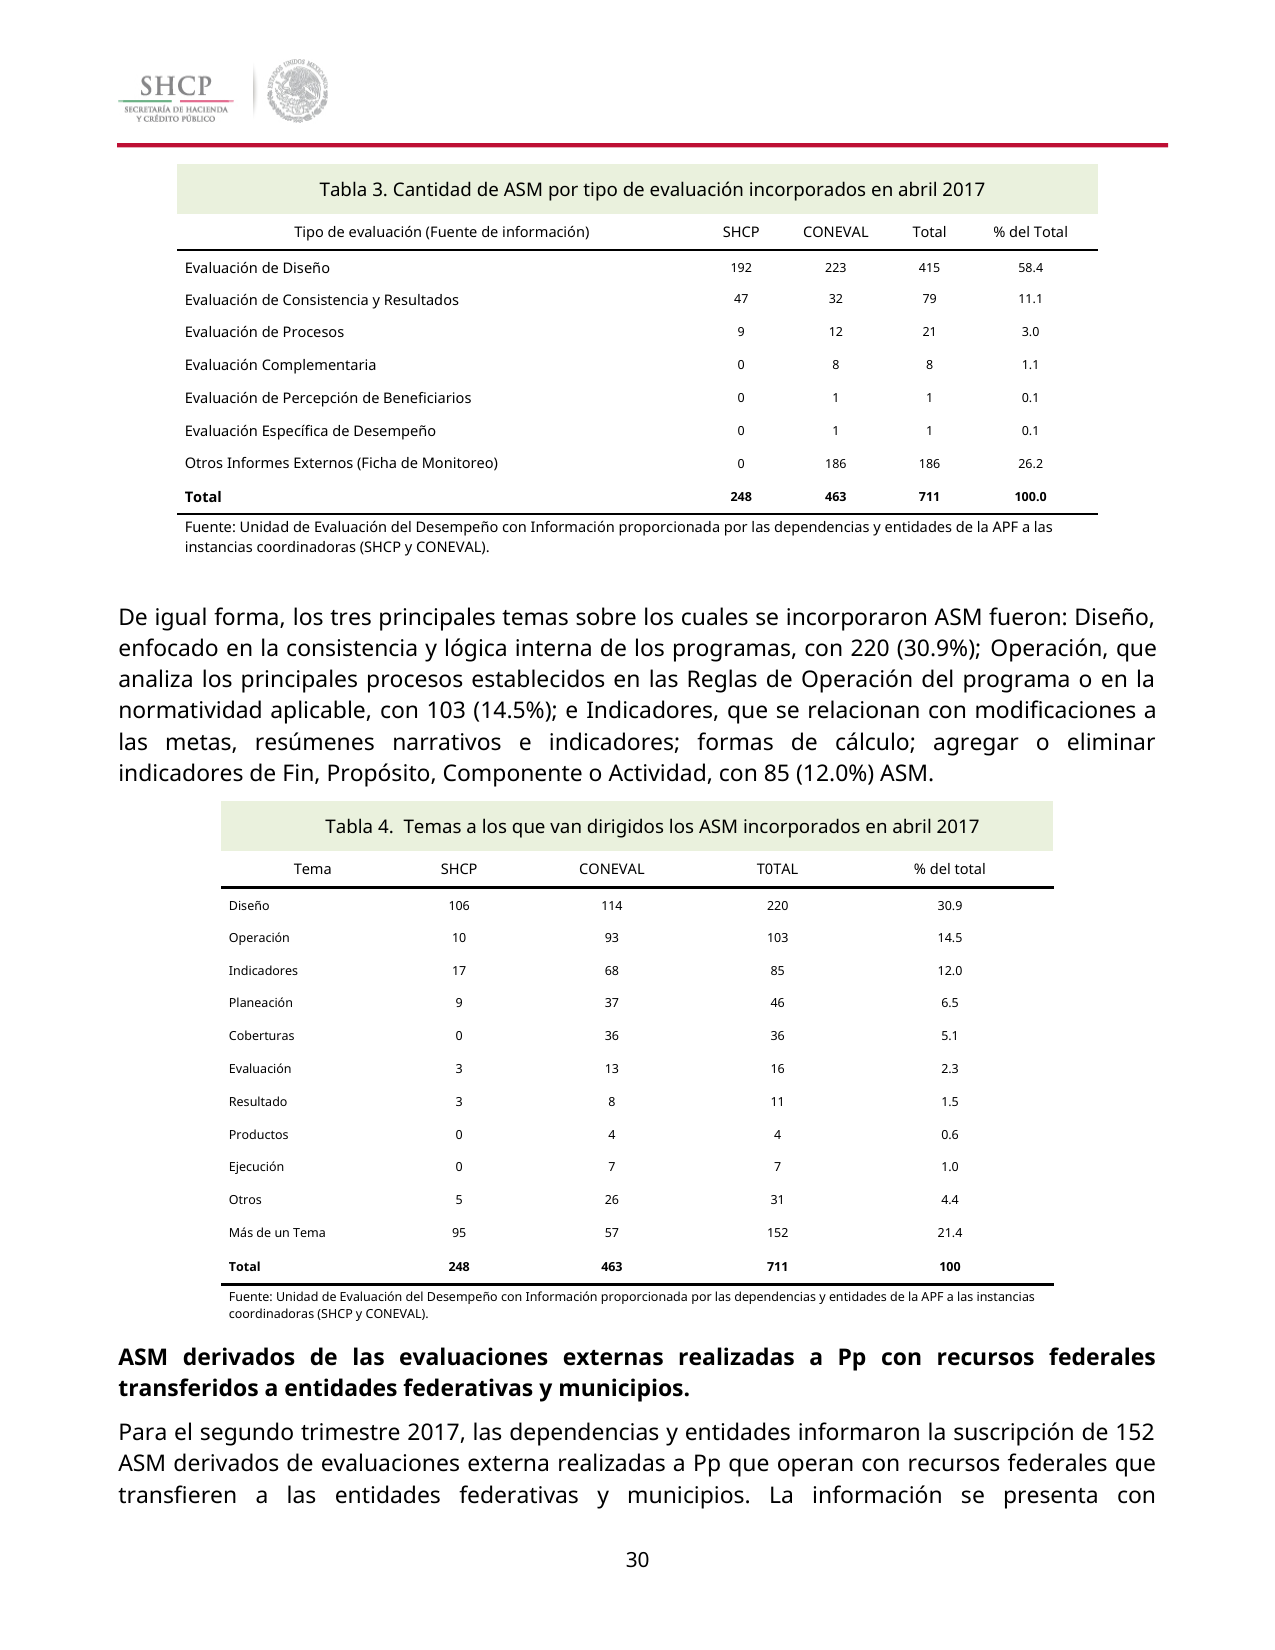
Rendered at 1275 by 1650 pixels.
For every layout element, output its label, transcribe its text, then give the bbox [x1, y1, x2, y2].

table_cell Evaluación [221, 1051, 404, 1084]
table_cell 12 [775, 315, 896, 347]
table_cell 711 [896, 479, 963, 513]
table_cell 248 [707, 479, 775, 513]
table_cell Productos [221, 1117, 404, 1150]
table_cell 2.3 [846, 1051, 1053, 1084]
table_cell 0 [707, 446, 775, 479]
table_cell T0TAL [709, 851, 846, 886]
table_cell 463 [514, 1248, 709, 1282]
table_cell 6.5 [846, 986, 1053, 1018]
table_cell Otros [221, 1183, 404, 1215]
picture [118, 59, 328, 124]
table_cell 26.2 [963, 446, 1098, 479]
table_cell Evaluación Complementaria [177, 348, 707, 380]
table_cell Evaluación de Procesos [177, 315, 707, 347]
table_cell 26 [514, 1183, 709, 1215]
table_cell 0.6 [846, 1117, 1053, 1150]
table_header Tabla 4. Temas a los que van dirigidos los ASM incorporados en abril 2017 [221, 801, 1053, 851]
table_cell 4 [709, 1117, 846, 1150]
table_cell 3.0 [963, 315, 1098, 347]
table_cell % del Total [963, 215, 1098, 249]
table_cell Evaluación de Diseño [177, 251, 707, 282]
text ASM derivados de las evaluaciones externas realizadas a Pp con recursos federales transferidos a entidades federativas y municipios. [118, 1341, 1157, 1403]
table_cell 463 [775, 479, 896, 513]
table_cell Total [177, 479, 707, 513]
table_cell 68 [514, 953, 709, 986]
table_cell 31 [709, 1183, 846, 1215]
table_cell 16 [709, 1051, 846, 1084]
table_cell Operación [221, 920, 404, 953]
table_cell 36 [514, 1019, 709, 1051]
table_cell 114 [514, 889, 709, 920]
table_cell 0 [707, 348, 775, 380]
table_cell 37 [514, 986, 709, 1018]
table_cell 95 [404, 1215, 514, 1248]
table_cell 192 [707, 251, 775, 282]
table_cell Ejecución [221, 1150, 404, 1182]
table_cell 57 [514, 1215, 709, 1248]
table_cell 9 [707, 315, 775, 347]
table_cell 47 [707, 282, 775, 314]
table_cell SHCP [404, 851, 514, 886]
table_cell Fuente: Unidad de Evaluación del Desempeño con Información proporcionada por las dependencias y entidades de la APF a las instancias coordinadoras (SHCP y CONEVAL). [177, 515, 1098, 557]
table_cell 21.4 [846, 1215, 1053, 1248]
table_cell 415 [896, 251, 963, 282]
table_cell 11.1 [963, 282, 1098, 314]
table_cell 21 [896, 315, 963, 347]
table_cell 0 [707, 380, 775, 413]
table_cell Tema [221, 851, 404, 886]
table_cell 11 [709, 1084, 846, 1117]
table_cell 0 [404, 1117, 514, 1150]
table_cell 106 [404, 889, 514, 920]
table_cell 0.1 [963, 413, 1098, 446]
table_cell 8 [514, 1084, 709, 1117]
table_cell Más de un Tema [221, 1215, 404, 1248]
table_cell 1 [896, 413, 963, 446]
table_cell 4 [514, 1117, 709, 1150]
table_cell 12.0 [846, 953, 1053, 986]
table_cell CONEVAL [775, 215, 896, 249]
table_cell 85 [709, 953, 846, 986]
table_cell 0 [707, 413, 775, 446]
table_cell Evaluación de Percepción de Beneficiarios [177, 380, 707, 413]
table_cell 8 [775, 348, 896, 380]
table_cell Total [896, 215, 963, 249]
table_cell CONEVAL [514, 851, 709, 886]
table_cell 1.0 [846, 1150, 1053, 1182]
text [118, 1416, 1157, 1510]
table_cell 100 [846, 1248, 1053, 1282]
table_cell Coberturas [221, 1019, 404, 1051]
table_cell Tipo de evaluación (Fuente de información) [177, 215, 707, 249]
table_cell SHCP [707, 215, 775, 249]
table_cell 186 [775, 446, 896, 479]
table_cell Planeación [221, 986, 404, 1018]
table_cell 7 [709, 1150, 846, 1182]
table_cell 3 [404, 1051, 514, 1084]
table_cell 1 [775, 380, 896, 413]
table_cell 10 [404, 920, 514, 953]
table_cell 46 [709, 986, 846, 1018]
table_cell 93 [514, 920, 709, 953]
table_cell 3 [404, 1084, 514, 1117]
table_cell 152 [709, 1215, 846, 1248]
table_cell 103 [709, 920, 846, 953]
table_cell Evaluación Específica de Desempeño [177, 413, 707, 446]
table_cell 7 [514, 1150, 709, 1182]
table_cell 711 [709, 1248, 846, 1282]
table_cell 1.5 [846, 1084, 1053, 1117]
table_cell 0.1 [963, 380, 1098, 413]
table_cell Indicadores [221, 953, 404, 986]
table_cell Resultado [221, 1084, 404, 1117]
table_cell 1.1 [963, 348, 1098, 380]
table_cell 36 [709, 1019, 846, 1051]
table_cell 5 [404, 1183, 514, 1215]
table_cell 79 [896, 282, 963, 314]
table_cell 32 [775, 282, 896, 314]
table_cell % del total [846, 851, 1053, 886]
table_cell 186 [896, 446, 963, 479]
table_cell 220 [709, 889, 846, 920]
table_cell 4.4 [846, 1183, 1053, 1215]
table_cell 1 [775, 413, 896, 446]
table_cell Total [221, 1248, 404, 1282]
table_cell 13 [514, 1051, 709, 1084]
table_cell Fuente: Unidad de Evaluación del Desempeño con Información proporcionada por las dependencias y entidades de la APF a las instancias coordinadoras (SHCP y CONEVAL). [221, 1286, 1053, 1322]
table_cell 5.1 [846, 1019, 1053, 1051]
table_header Tabla 3. Cantidad de ASM por tipo de evaluación incorporados en abril 2017 [177, 164, 1098, 214]
text De igual forma, los tres principales temas sobre los cuales se incorporaron ASM fueron: Diseño, enfocado en la consistencia y lógica interna de los programas, con 220 (30.9%); Operación, que analiza los principales procesos establecidos en las Reglas de Operación del programa o en la normatividad aplicable, con 103 (14.5%); e Indicadores, que se relacionan con modificaciones a las metas, resúmenes narrativos e indicadores; formas de cálculo; agregar o eliminar indicadores de Fin, Propósito, Componente o Actividad, con 85 (12.0%) ASM. [118, 601, 1157, 788]
table_cell 248 [404, 1248, 514, 1282]
table_cell 58.4 [963, 251, 1098, 282]
table_cell Evaluación de Consistencia y Resultados [177, 282, 707, 314]
table_cell 17 [404, 953, 514, 986]
table_cell 100.0 [963, 479, 1098, 513]
table_cell 8 [896, 348, 963, 380]
table_cell Otros Informes Externos (Ficha de Monitoreo) [177, 446, 707, 479]
table_cell 9 [404, 986, 514, 1018]
table_cell Diseño [221, 889, 404, 920]
table_cell 223 [775, 251, 896, 282]
table_cell 30.9 [846, 889, 1053, 920]
table_cell 14.5 [846, 920, 1053, 953]
table_cell 0 [404, 1019, 514, 1051]
table_cell 0 [404, 1150, 514, 1182]
table_cell 1 [896, 380, 963, 413]
